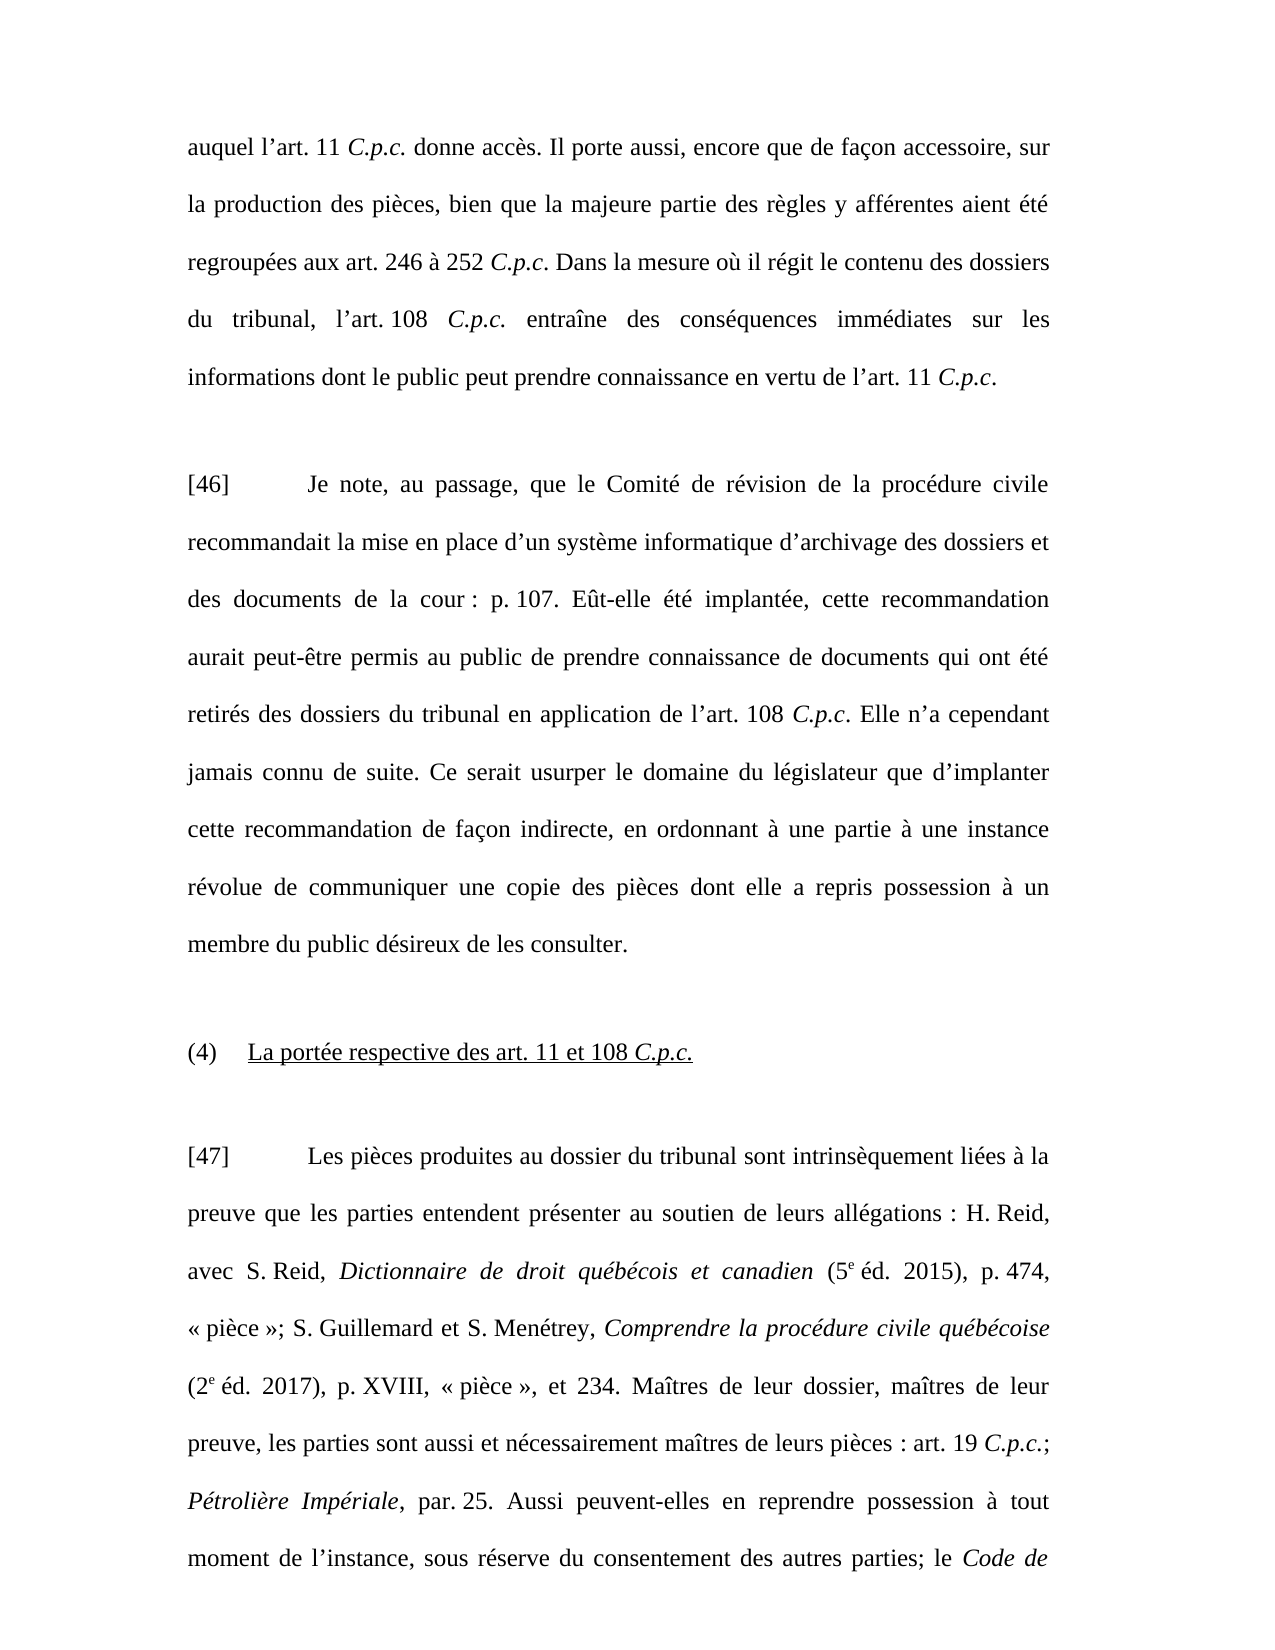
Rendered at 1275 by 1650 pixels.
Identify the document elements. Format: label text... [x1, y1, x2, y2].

text Je note, au passage, que le Comité de révision de la procédure civile recommandait la mise en place d’un système informatique d’archivage des dossiers et des documents de la cour : p. 107. Eût-elle été implantée, cette recommandation aurait peut-être permis au public de prendre connaissance de documents qui ont été retirés des dossiers du tribunal en application de l’art. 108 C.p.c. Elle n’a cependant jamais connu de suite. Ce serait usurper le domaine du législateur que d’implanter cette recommandation de façon indirecte, en ordonnant à une partie à une instance révolue de communiquer une copie des pièces dont elle a repris possession à un membre du public désireux de les consulter. [187, 469, 1050, 958]
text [187, 132, 1050, 391]
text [187, 1141, 1050, 1572]
title La portée respective des art. 11 et 108 C.p.c. [187, 1037, 1050, 1066]
